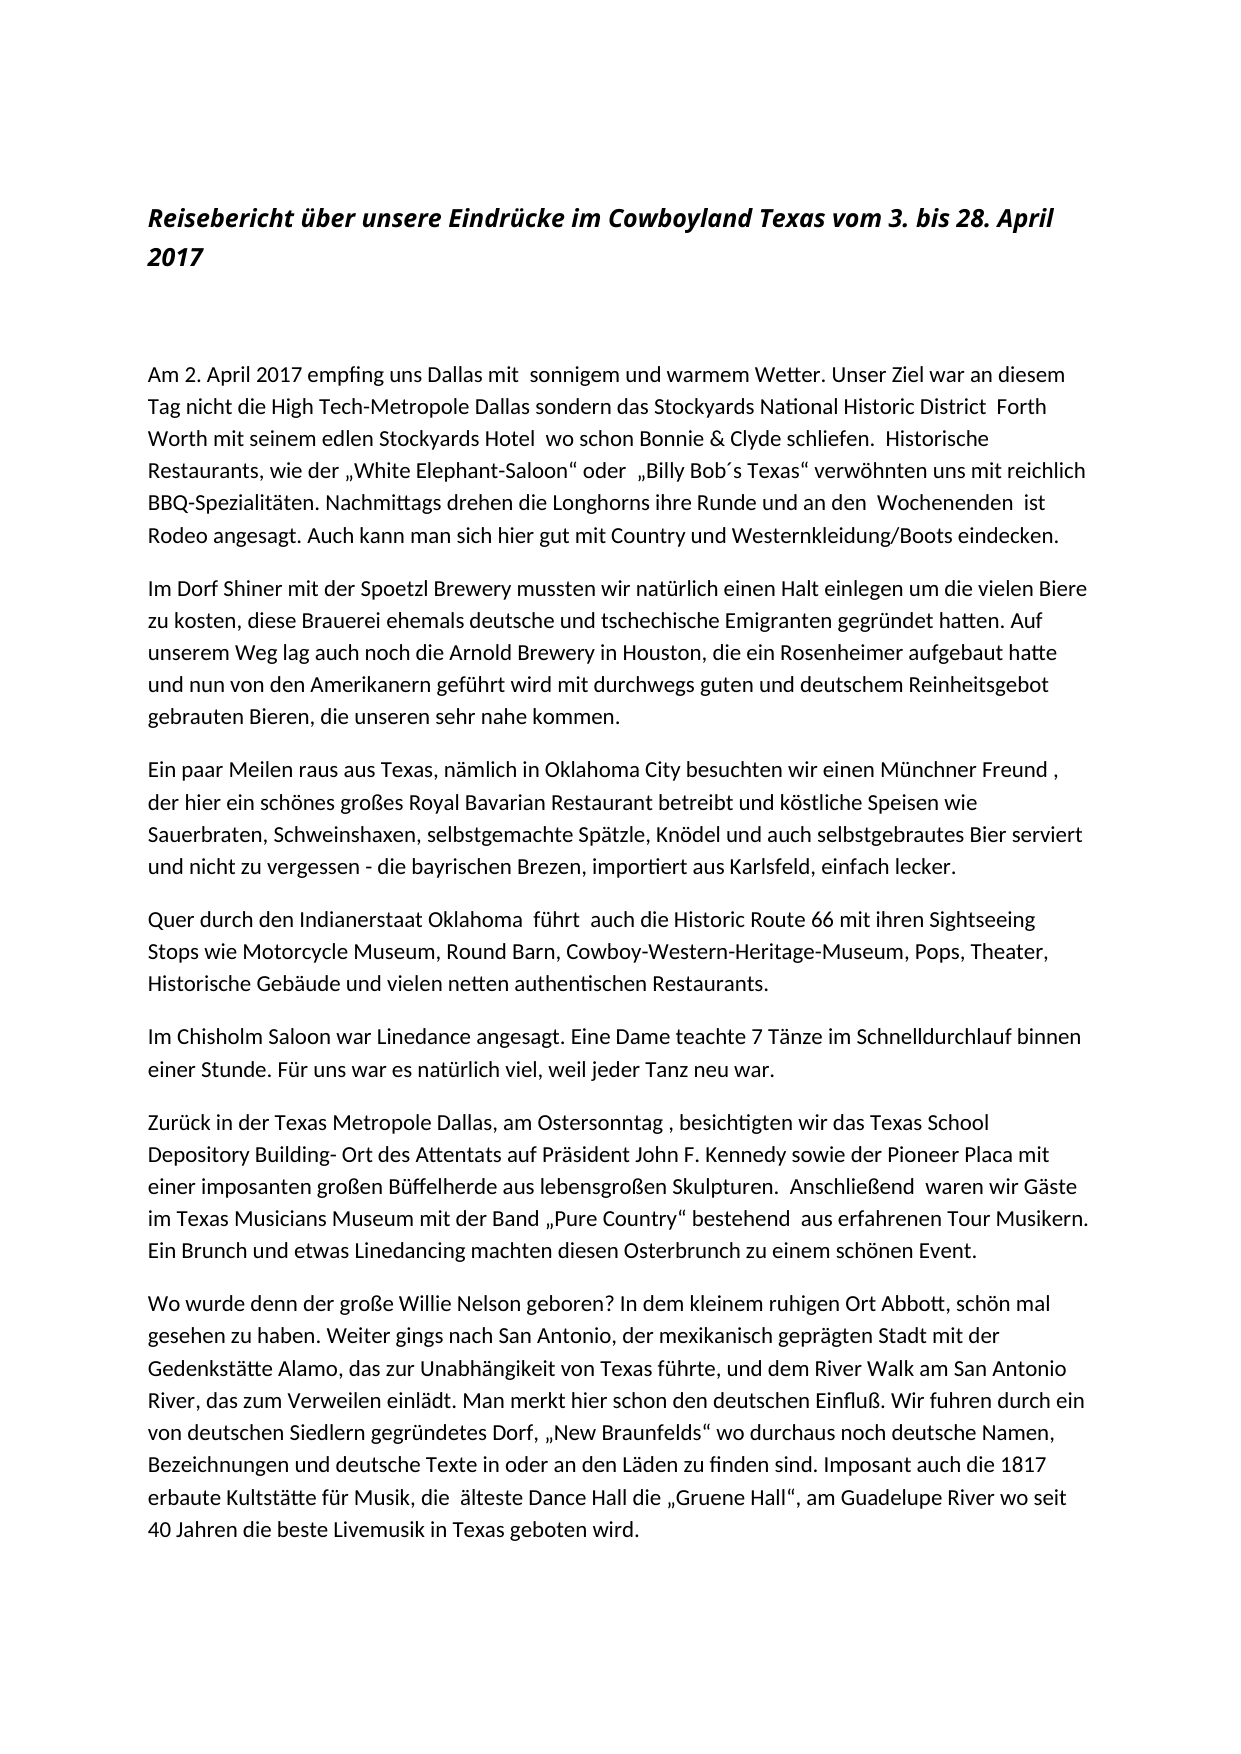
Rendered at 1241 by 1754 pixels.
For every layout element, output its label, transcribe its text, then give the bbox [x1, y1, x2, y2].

text Im Dorf Shiner mit der Spoetzl Brewery mussten wir natürlich einen Halt einlegen um die vielen Biere zu kosten, diese Brauerei ehemals deutsche und tschechische Emigranten gegründet hatten. Auf unserem Weg lag auch noch die Arnold Brewery in Houston, die ein Rosenheimer aufgebaut hatte und nun von den Amerikanern geführt wird mit durchwegs guten und deutschem Reinheitsgebot gebrauten Bieren, die unseren sehr nahe kommen. [148, 574, 1093, 731]
text Am 2. April 2017 empfing uns Dallas mit sonnigem und warmem Wetter. Unser Ziel war an diesem Tag nicht die High Tech-Metropole Dallas sondern das Stockyards National Historic District Forth Worth mit seinem edlen Stockyards Hotel wo schon Bonnie & Clyde schliefen. Historische Restaurants, wie der „White Elephant-Saloon“ oder „Billy Bob´s Texas“ verwöhnten uns mit reichlich BBQ-Spezialitäten. Nachmittags drehen die Longhorns ihre Runde und an den Wochenenden ist Rodeo angesagt. Auch kann man sich hier gut mit Country und Westernkleidung/Boots eindecken. [148, 360, 1093, 549]
text Reisebericht über unsere Eindrücke im Cowboyland Texas vom 3. bis 28. April 2017 [148, 201, 1093, 274]
text Wo wurde denn der große Willie Nelson geboren? In dem kleinem ruhigen Ort Abbott, schön mal gesehen zu haben. Weiter gings nach San Antonio, der mexikanisch geprägten Stadt mit der Gedenkstätte Alamo, das zur Unabhängikeit von Texas führte, und dem River Walk am San Antonio River, das zum Verweilen einlädt. Man merkt hier schon den deutschen Einfluß. Wir fuhren durch ein von deutschen Siedlern gegründetes Dorf, „New Braunfelds“ wo durchaus noch deutsche Namen, Bezeichnungen und deutsche Texte in oder an den Läden zu finden sind. Imposant auch die 1817 erbaute Kultstätte für Musik, die älteste Dance Hall die „Gruene Hall“, am Guadelupe River wo seit 40 Jahren die beste Livemusik in Texas geboten wird. [148, 1289, 1093, 1543]
text Ein paar Meilen raus aus Texas, nämlich in Oklahoma City besuchten wir einen Münchner Freund , der hier ein schönes großes Royal Bavarian Restaurant betreibt und köstliche Speisen wie Sauerbraten, Schweinshaxen, selbstgemachte Spätzle, Knödel und auch selbstgebrautes Bier serviert und nicht zu vergessen - die bayrischen Brezen, importiert aus Karlsfeld, einfach lecker. [148, 756, 1093, 880]
text Zurück in der Texas Metropole Dallas, am Ostersonntag , besichtigten wir das Texas School Depository Building- Ort des Attentats auf Präsident John F. Kennedy sowie der Pioneer Placa mit einer imposanten großen Büffelherde aus lebensgroßen Skulpturen. Anschließend waren wir Gäste im Texas Musicians Museum mit der Band „Pure Country“ bestehend aus erfahrenen Tour Musikern. Ein Brunch und etwas Linedancing machten diesen Osterbrunch zu einem schönen Event. [148, 1108, 1093, 1264]
text Im Chisholm Saloon war Linedance angesagt. Eine Dame teachte 7 Tänze im Schnelldurchlauf binnen einer Stunde. Für uns war es natürlich viel, weil jeder Tanz neu war. [148, 1022, 1093, 1083]
text Quer durch den Indianerstaat Oklahoma führt auch die Historic Route 66 mit ihren Sightseeing Stops wie Motorcycle Museum, Round Barn, Cowboy-Western-Heritage-Museum, Pops, Theater, Historische Gebäude und vielen netten authentischen Restaurants. [148, 905, 1093, 997]
